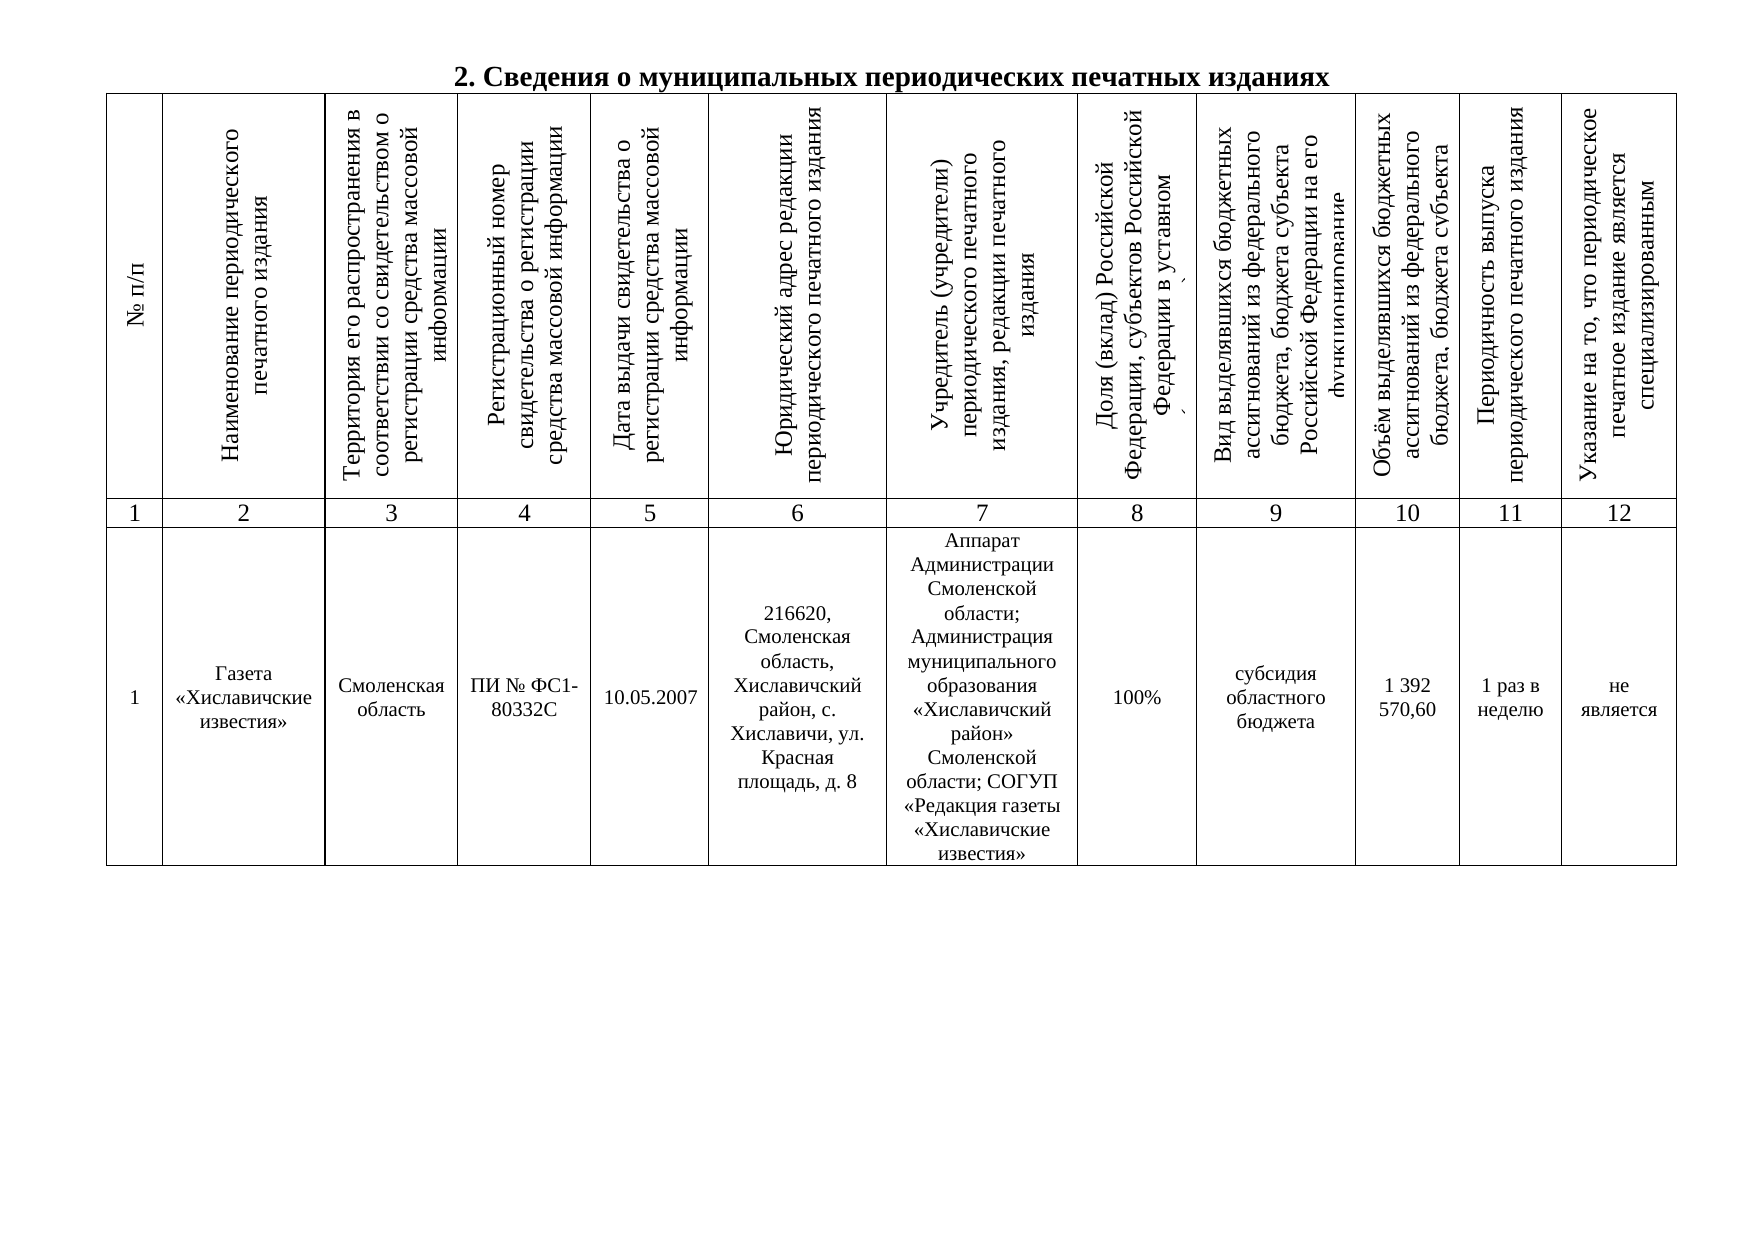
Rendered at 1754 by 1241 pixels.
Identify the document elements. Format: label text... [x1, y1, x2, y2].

table_cell Смоленская область [326, 528, 457, 865]
table_cell 7 [887, 499, 1077, 527]
table_header Регистрационный номер свидетельства о регистрации средства массовой информации [458, 94, 590, 497]
table_cell 1 [107, 528, 162, 865]
table_header Дата выдачи свидетельства о регистрации средства массовой информации [591, 94, 708, 497]
table_cell 1 392 570,60 [1356, 528, 1459, 865]
table_cell не является [1562, 528, 1676, 865]
table_cell 10 [1356, 499, 1459, 527]
table_header Территория его распространения в соответствии со свидетельством о регистрации средства массовой информации [326, 94, 457, 497]
table_header № п/п [107, 94, 162, 497]
table_cell 6 [709, 499, 886, 527]
table_cell 11 [1460, 499, 1561, 527]
table_cell 3 [326, 499, 457, 527]
table_cell Газета «Хиславичские известия» [163, 528, 324, 865]
table_cell 12 [1562, 499, 1676, 527]
table_header Учредитель (учредители) периодического печатного издания, редакции печатного издания [887, 94, 1077, 497]
table_header Доля (вклад) Российской Федерации, субъектов Российской Федерации в уставном (складочном) капитале [1078, 94, 1196, 497]
table_cell 5 [591, 499, 708, 527]
table_cell ПИ № ФС1-80332С [458, 528, 590, 865]
table_cell Аппарат Администрации Смоленской области; Администрация муниципального образования «Хиславичский район» Смоленской области; СОГУП «Редакция газеты «Хиславичские известия» [887, 528, 1077, 865]
table_cell 2 [163, 499, 324, 527]
table_header Объём выделявшихся бюджетных ассигнований из федерального бюджета, бюджета субъекта Российской Федерации на его функционирование [1356, 94, 1459, 497]
table_cell 216620, Смоленская область, Хиславичский район, с. Хиславичи, ул. Красная площадь, д. 8 [709, 528, 886, 865]
table_cell 8 [1078, 499, 1196, 527]
table_header Наименование периодического печатного издания [163, 94, 324, 497]
table_cell 9 [1197, 499, 1355, 527]
table_cell 4 [458, 499, 590, 527]
table_cell 10.05.2007 [591, 528, 708, 865]
table_header Вид выделявшихся бюджетных ассигнований из федерального бюджета, бюджета субъекта Российской Федерации на его функционирование [1197, 94, 1355, 497]
table_cell 1 [107, 499, 162, 527]
text 2. Сведения о муниципальных периодических печатных изданиях [118, 59, 1665, 93]
table_header Периодичность выпуска периодического печатного издания [1460, 94, 1561, 497]
table_header Указание на то, что периодическое печатное издание является специализированным [1562, 94, 1676, 497]
table_cell 1 раз в неделю [1460, 528, 1561, 865]
table_cell 100% [1078, 528, 1196, 865]
table_header Юридический адрес редакции периодического печатного издания [709, 94, 886, 497]
table_cell субсидия областного бюджета [1197, 528, 1355, 865]
